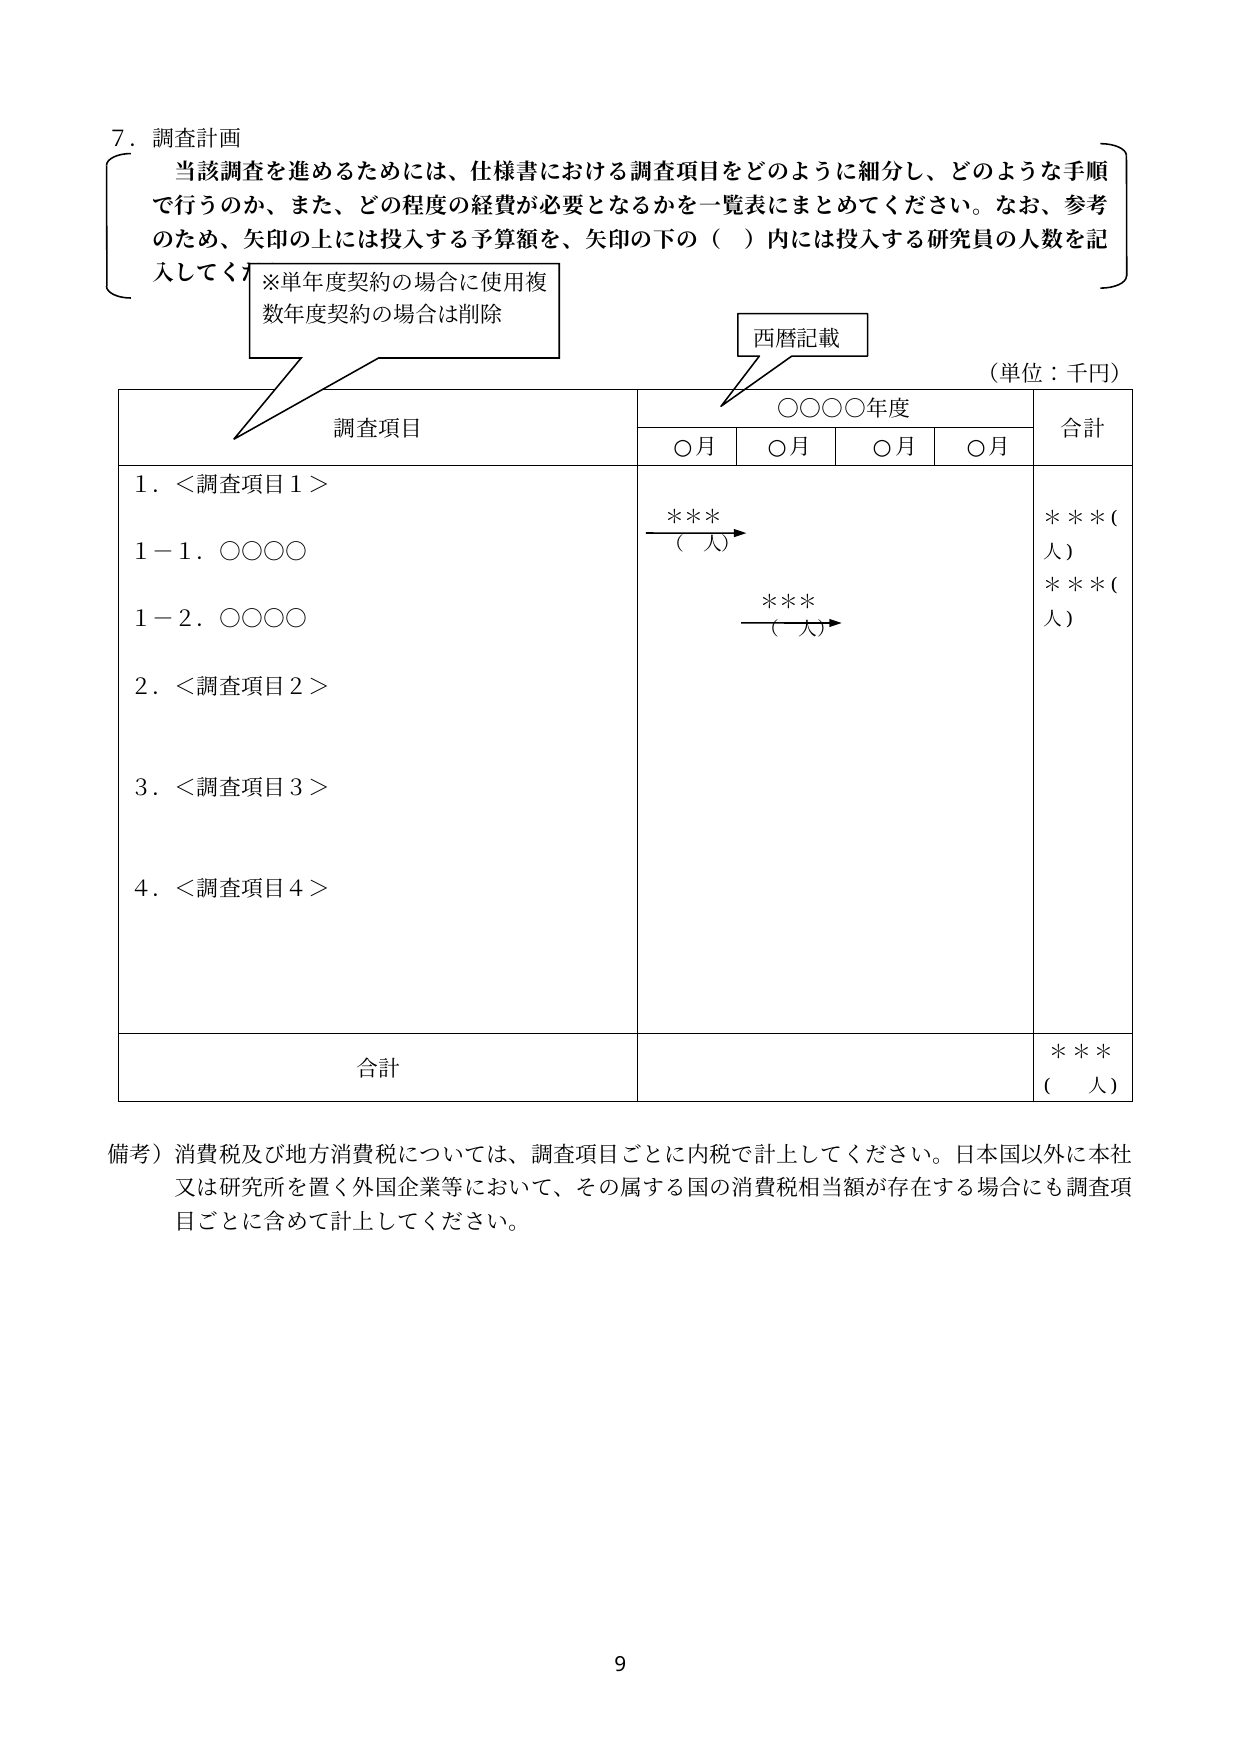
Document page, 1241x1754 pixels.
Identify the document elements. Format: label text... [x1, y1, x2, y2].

text （単位：千円） [749, 355, 1133, 389]
text （単位：千円） [327, 355, 756, 389]
text 当該調査を進めるためには、仕様書における調査項目をどのように細分し、どのような手順で行うのか、また、どの程度の経費が必要となるかを一覧表にまとめてください。なお、参考のため、矢印の上には投入する予算額を、矢印の下の（ ）内には投入する研究員の人数を記入してください [130, 153, 1110, 288]
table_cell ○月 [935, 428, 1033, 465]
text 備考）消費税及び地方消費税については、調査項目ごとに内税で計上してください。日本国以外に本社又は研究所を置く外国企業等において、その属する国の消費税相当額が存在する場合にも調査項目ごとに含めて計上してください。 [107, 1136, 1133, 1237]
table_cell [638, 466, 1033, 1033]
table_cell ○月 [638, 428, 736, 465]
table_header 調査項目 [119, 390, 637, 465]
table_cell ○月 [836, 428, 934, 465]
table_cell ＊＊＊( 人) ＊＊＊( 人) [1034, 466, 1132, 1033]
table_header 合計 [1034, 390, 1132, 465]
table_cell ○月 [737, 428, 835, 465]
text （単位：千円） [107, 355, 298, 389]
table_cell ＊＊＊ ( 人) [1034, 1034, 1132, 1101]
table_cell １．＜調査項目１＞ １－１．○○○○ １－２．○○○○ ２．＜調査項目２＞ ３．＜調査項目３＞ ４．＜調査項目４＞ [119, 466, 637, 1033]
table_header 〇〇○○年度 [638, 390, 1033, 427]
table_cell 合計 [119, 1034, 637, 1101]
text （単位：千円） [736, 355, 790, 389]
text ７．調査計画 [107, 120, 1133, 153]
table_cell [638, 1034, 1033, 1101]
